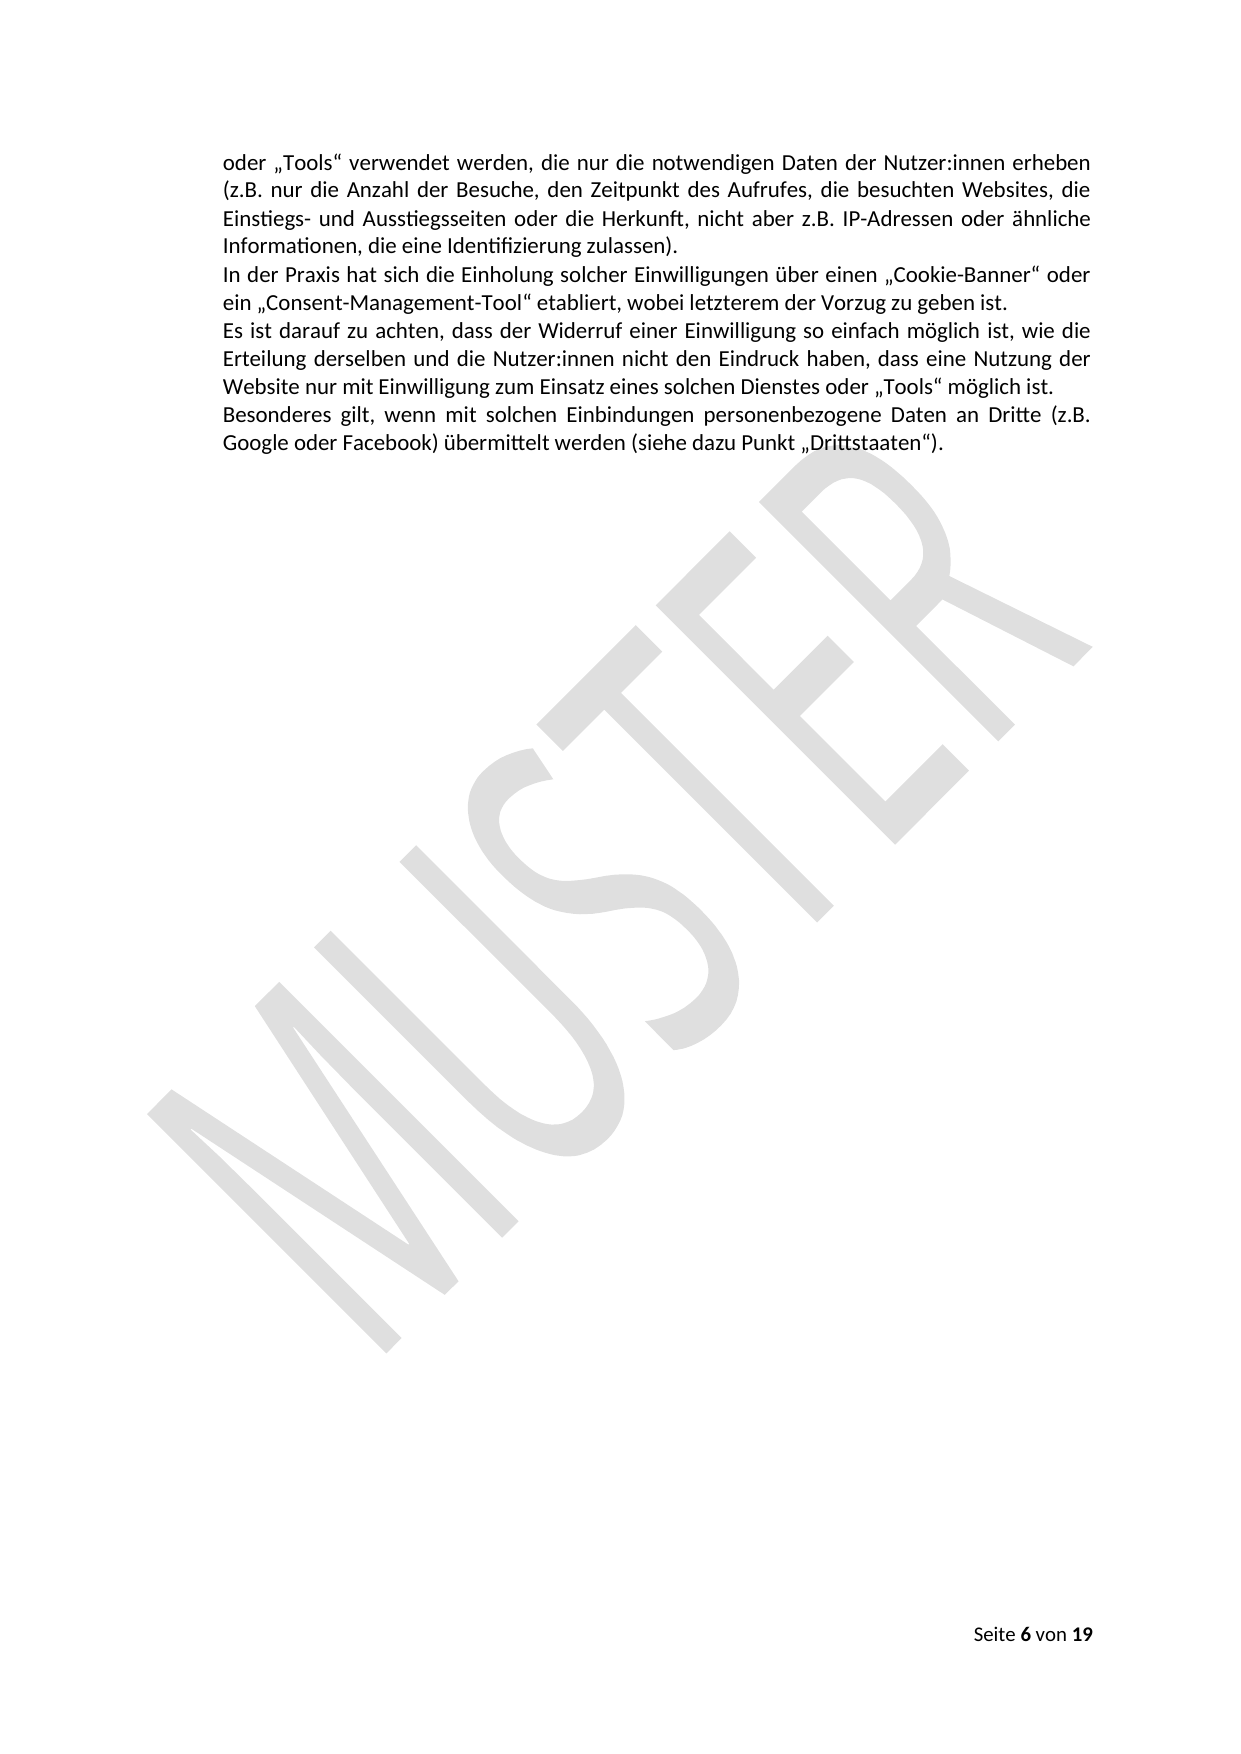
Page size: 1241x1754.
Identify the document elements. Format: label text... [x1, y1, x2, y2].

text Es ist darauf zu achten, dass der Widerruf einer Einwilligung so einfach möglich ist, wie die Erteilung derselben und die Nutzer:innen nicht den Eindruck haben, dass eine Nutzung der Website nur mit Einwilligung zum Einsatz eines solchen Dienstes oder „Tools“ möglich ist. [223, 316, 1093, 400]
text In der Praxis hat sich die Einholung solcher Einwilligungen über einen „Cookie-Banner“ oder ein „Consent-Management-Tool“ etabliert, wobei letzterem der Vorzug zu geben ist. [223, 260, 1093, 316]
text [223, 148, 1093, 260]
text Besonderes gilt, wenn mit solchen Einbindungen personenbezogene Daten an Dritte (z.B. Google oder Facebook) übermittelt werden (siehe dazu Punkt „Drittstaaten“). [223, 400, 1093, 456]
